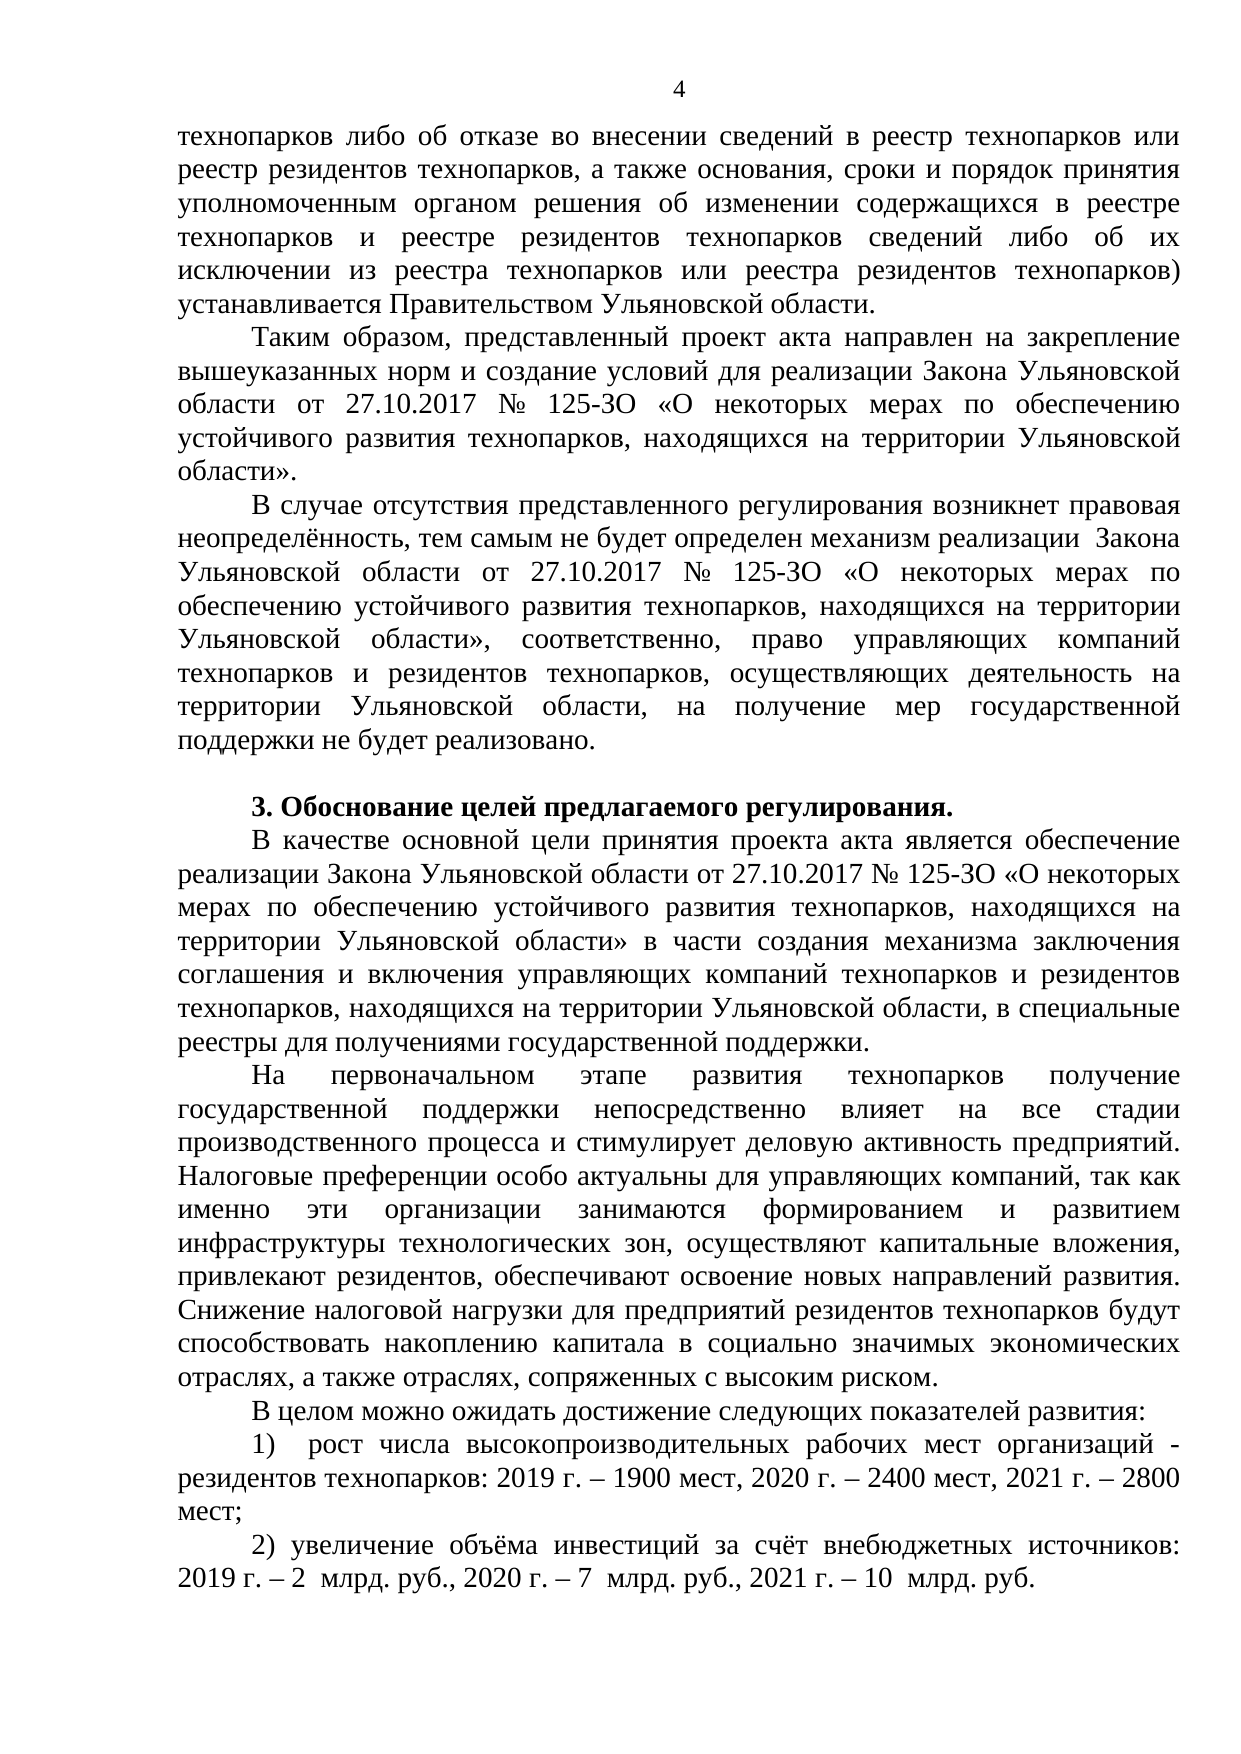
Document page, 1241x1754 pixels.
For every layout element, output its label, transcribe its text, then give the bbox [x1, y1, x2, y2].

text В случае отсутствия представленного регулирования возникнет правовая неопределённость, тем самым не будет определен механизм реализации Закона Ульяновской области от 27.10.2017 № 125-ЗО «О некоторых мерах по обеспечению устойчивого развития технопарков, находящихся на территории Ульяновской области», соответственно, право управляющих компаний технопарков и резидентов технопарков, осуществляющих деятельность на территории Ульяновской области, на получение мер государственной поддержки не будет реализовано. [177, 487, 1181, 755]
text На первоначальном этапе развития технопарков получение государственной поддержки непосредственно влияет на все стадии производственного процесса и стимулирует деловую активность предприятий. Налоговые преференции особо актуальны для управляющих компаний, так как именно эти организации занимаются формированием и развитием инфраструктуры технологических зон, осуществляют капитальные вложения, привлекают резидентов, обеспечивают освоение новых направлений развития. Снижение налоговой нагрузки для предприятий резидентов технопарков будут способствовать накоплению капитала в социально значимых экономических отраслях, а также отраслях, сопряженных с высоким риском. [177, 1057, 1181, 1393]
text Таким образом, представленный проект акта направлен на закрепление вышеуказанных норм и создание условий для реализации Закона Ульяновской области от 27.10.2017 № 125-ЗО «О некоторых мерах по обеспечению устойчивого развития технопарков, находящихся на территории Ульяновской области». [177, 319, 1181, 487]
text 3. Обоснование целей предлагаемого регулирования. [177, 789, 1181, 822]
text В целом можно ожидать достижение следующих показателей развития: [177, 1393, 1181, 1426]
text В качестве основной цели принятия проекта акта является обеспечение реализации Закона Ульяновской области от 27.10.2017 № 125-ЗО «О некоторых мерах по обеспечению устойчивого развития технопарков, находящихся на территории Ульяновской области» в части создания механизма заключения соглашения и включения управляющих компаний технопарков и резидентов технопарков, находящихся на территории Ульяновской области, в специальные реестры для получениями государственной поддержки. [177, 822, 1181, 1057]
text 1) рост числа высокопроизводительных рабочих мест организаций - резидентов технопарков: 2019 г. – 1900 мест, 2020 г. – 2400 мест, 2021 г. – 2800 мест; [177, 1426, 1181, 1527]
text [177, 118, 1181, 319]
text 2) увеличение объёма инвестиций за счёт внебюджетных источников: 2019 г. – 2 млрд. руб., 2020 г. – 7 млрд. руб., 2021 г. – 10 млрд. руб. [177, 1527, 1181, 1594]
